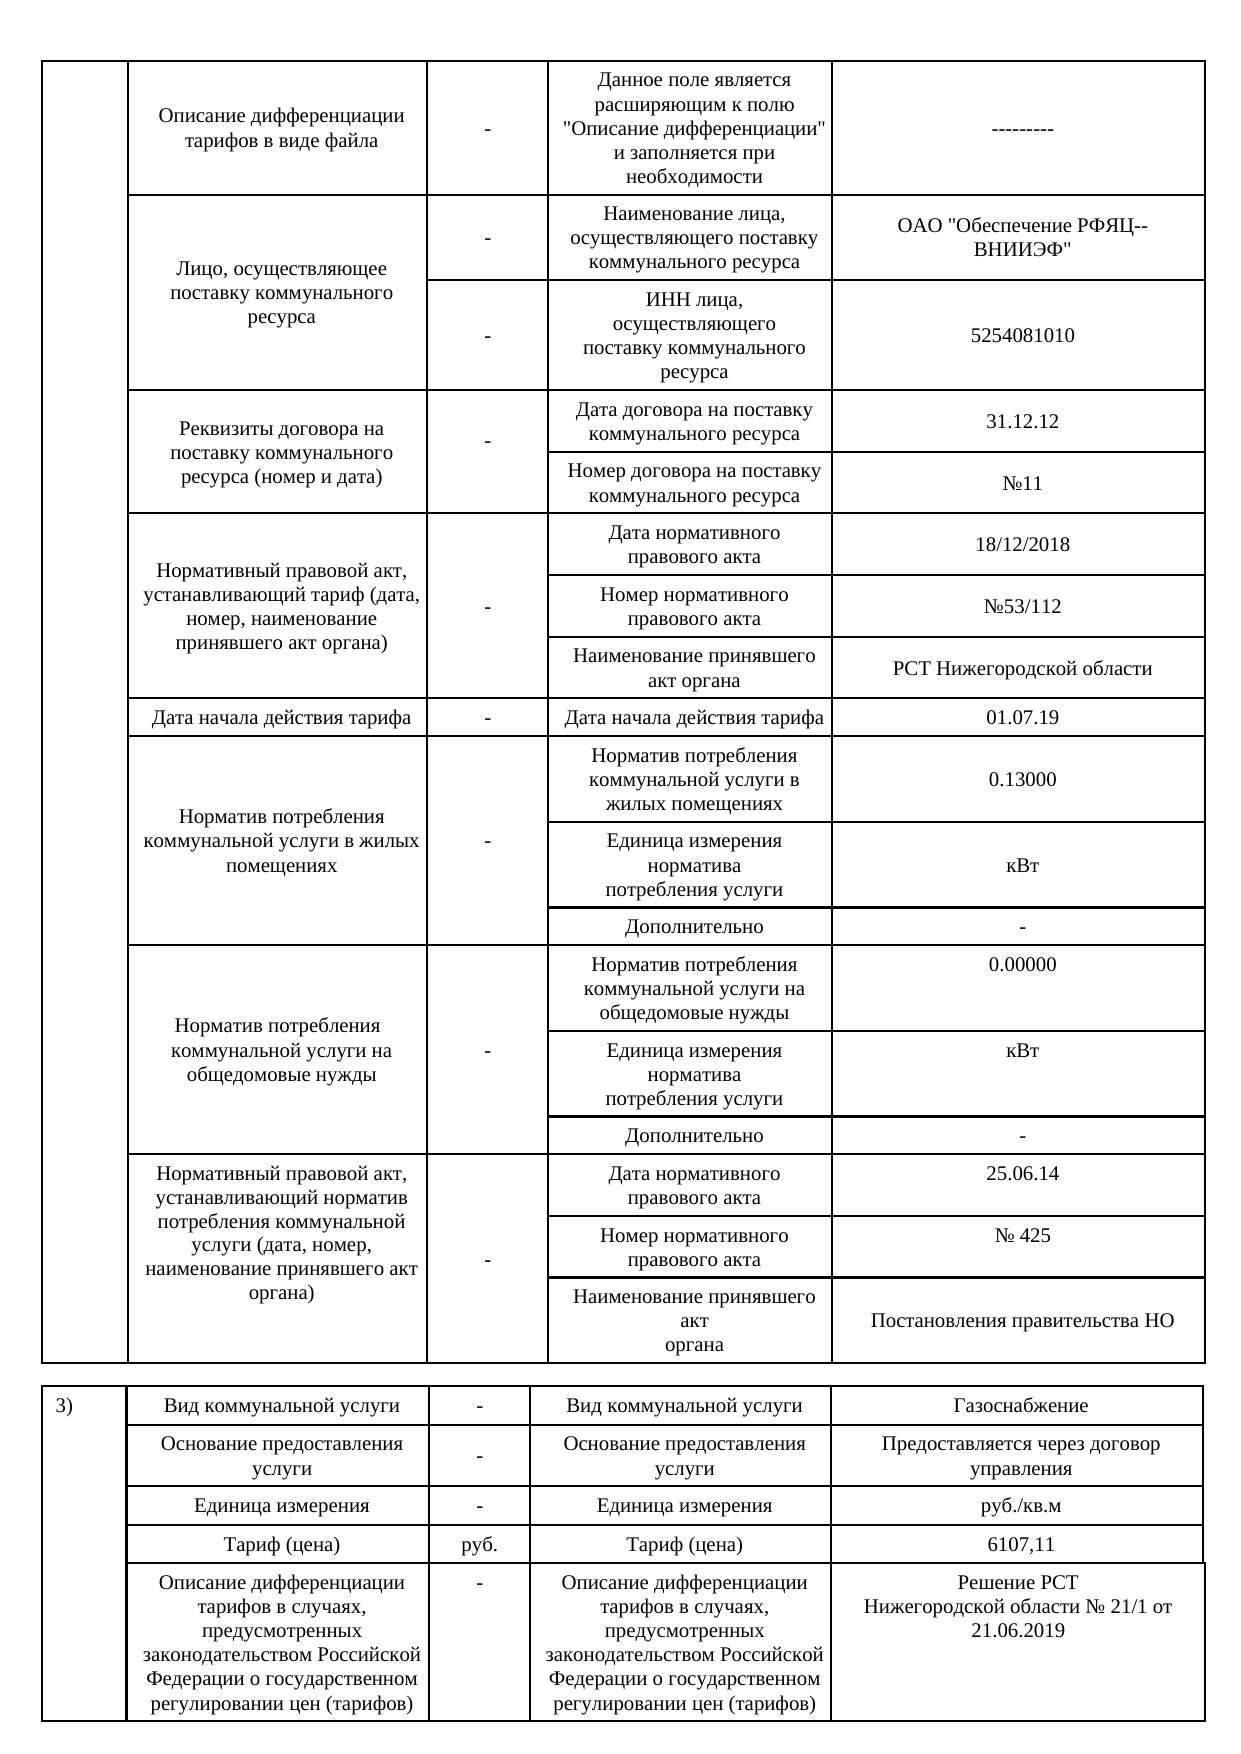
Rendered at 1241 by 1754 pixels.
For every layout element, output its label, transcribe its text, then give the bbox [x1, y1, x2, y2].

table_header Газоснабжение [832, 1387, 1202, 1423]
table_cell Наименование лица, осуществляющего поставку коммунального ресурса [549, 196, 831, 279]
table_cell Норматив потребления коммунальной услуги на общедомовые нужды [129, 946, 426, 1153]
table_cell Тариф (цена) [531, 1526, 830, 1562]
table_cell ОАО "Обеспечение РФЯЦ-- ВНИИЭФ" [833, 196, 1204, 279]
table_cell - [428, 946, 547, 1153]
table_cell - [833, 909, 1204, 944]
table_cell - [428, 196, 547, 279]
table_cell № 425 [833, 1217, 1204, 1276]
table_cell Описание дифференциации тарифов в случаях, предусмотренных законодательством Российской Федерации о государственном регулировании цен (тарифов) [128, 1564, 428, 1720]
table_cell Описание дифференциации тарифов в виде файла [129, 62, 426, 193]
table_cell Номер договора на поставку коммунального ресурса [549, 453, 831, 512]
table_cell --------- [833, 62, 1204, 193]
table_cell 0.13000 [833, 737, 1204, 821]
table_cell Нормативный правовой акт, устанавливающий норматив потребления коммунальной услуги (дата, номер, наименование принявшего акт органа) [129, 1155, 426, 1362]
table_cell Единица измерения норматива потребления услуги [549, 823, 831, 906]
table_header - [430, 1387, 529, 1423]
table_cell 31.12.12 [833, 391, 1204, 451]
table_cell РСТ Нижегородской области [833, 638, 1204, 697]
table_cell Тариф (цена) [128, 1526, 428, 1562]
table_cell - [833, 1118, 1204, 1153]
table_cell Описание дифференциации тарифов в случаях, предусмотренных законодательством Российской Федерации о государственном регулировании цен (тарифов) [531, 1564, 830, 1720]
table_cell Норматив потребления коммунальной услуги на общедомовые нужды [549, 946, 831, 1030]
table_cell - [428, 1155, 547, 1362]
table_cell - [428, 514, 547, 697]
table_cell кВт [833, 823, 1204, 906]
table_cell Номер нормативного правового акта [549, 576, 831, 636]
table_header Вид коммунальной услуги [128, 1387, 428, 1423]
table_header Вид коммунальной услуги [531, 1387, 830, 1423]
table_cell 0.00000 [833, 946, 1204, 1030]
table_cell №11 [833, 453, 1204, 512]
table_cell - [430, 1564, 529, 1720]
table_cell Норматив потребления коммунальной услуги в жилых помещениях [549, 737, 831, 821]
table_cell Норматив потребления коммунальной услуги в жилых помещениях [129, 737, 426, 944]
table_cell Единица измерения норматива потребления услуги [549, 1032, 831, 1115]
table_cell Дата нормативного правового акта [549, 514, 831, 574]
table_cell Основание предоставления услуги [128, 1426, 428, 1485]
table_cell 18/12/2018 [833, 514, 1204, 574]
table_cell руб. [430, 1526, 529, 1562]
table_cell Данное поле является расширяющим к полю "Описание дифференциации" и заполняется при необходимости [549, 62, 831, 193]
table_cell Дата начала действия тарифа [549, 699, 831, 735]
table_cell Наименование принявшего акт органа [549, 1279, 831, 1362]
table_cell Дополнительно [549, 1118, 831, 1153]
table_cell Дополнительно [549, 909, 831, 944]
table_cell - [428, 699, 547, 735]
table_cell руб./кв.м [832, 1487, 1202, 1524]
table_cell Нормативный правовой акт, устанавливающий тариф (дата, номер, наименование принявшего акт органа) [129, 514, 426, 697]
table_cell Дата договора на поставку коммунального ресурса [549, 391, 831, 451]
table_cell Дата начала действия тарифа [129, 699, 426, 735]
table_cell кВт [833, 1032, 1204, 1115]
table_cell - [430, 1426, 529, 1485]
table_cell Наименование принявшего акт органа [549, 638, 831, 697]
table_header 3) [43, 1387, 125, 1720]
table_cell №53/112 [833, 576, 1204, 636]
table_cell ИНН лица, осуществляющего поставку коммунального ресурса [549, 281, 831, 389]
table_cell 01.07.19 [833, 699, 1204, 735]
table_cell - [428, 62, 547, 193]
table_cell - [428, 737, 547, 944]
table_cell - [430, 1487, 529, 1524]
table_cell 6107,11 [832, 1526, 1202, 1562]
table_cell Предоставляется через договор управления [832, 1426, 1202, 1485]
table_cell 5254081010 [833, 281, 1204, 389]
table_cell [832, 1564, 1204, 1720]
table_cell Единица измерения [531, 1487, 830, 1524]
table_cell Основание предоставления услуги [531, 1426, 830, 1485]
table_cell 25.06.14 [833, 1155, 1204, 1215]
table_cell Дата нормативного правового акта [549, 1155, 831, 1215]
table_cell - [428, 391, 547, 512]
table_cell Постановления правительства НО [833, 1279, 1204, 1362]
table_cell Единица измерения [128, 1487, 428, 1524]
table_cell - [428, 281, 547, 389]
table_cell Номер нормативного правового акта [549, 1217, 831, 1276]
table_cell Лицо, осуществляющее поставку коммунального ресурса [129, 196, 426, 389]
table_cell Реквизиты договора на поставку коммунального ресурса (номер и дата) [129, 391, 426, 512]
